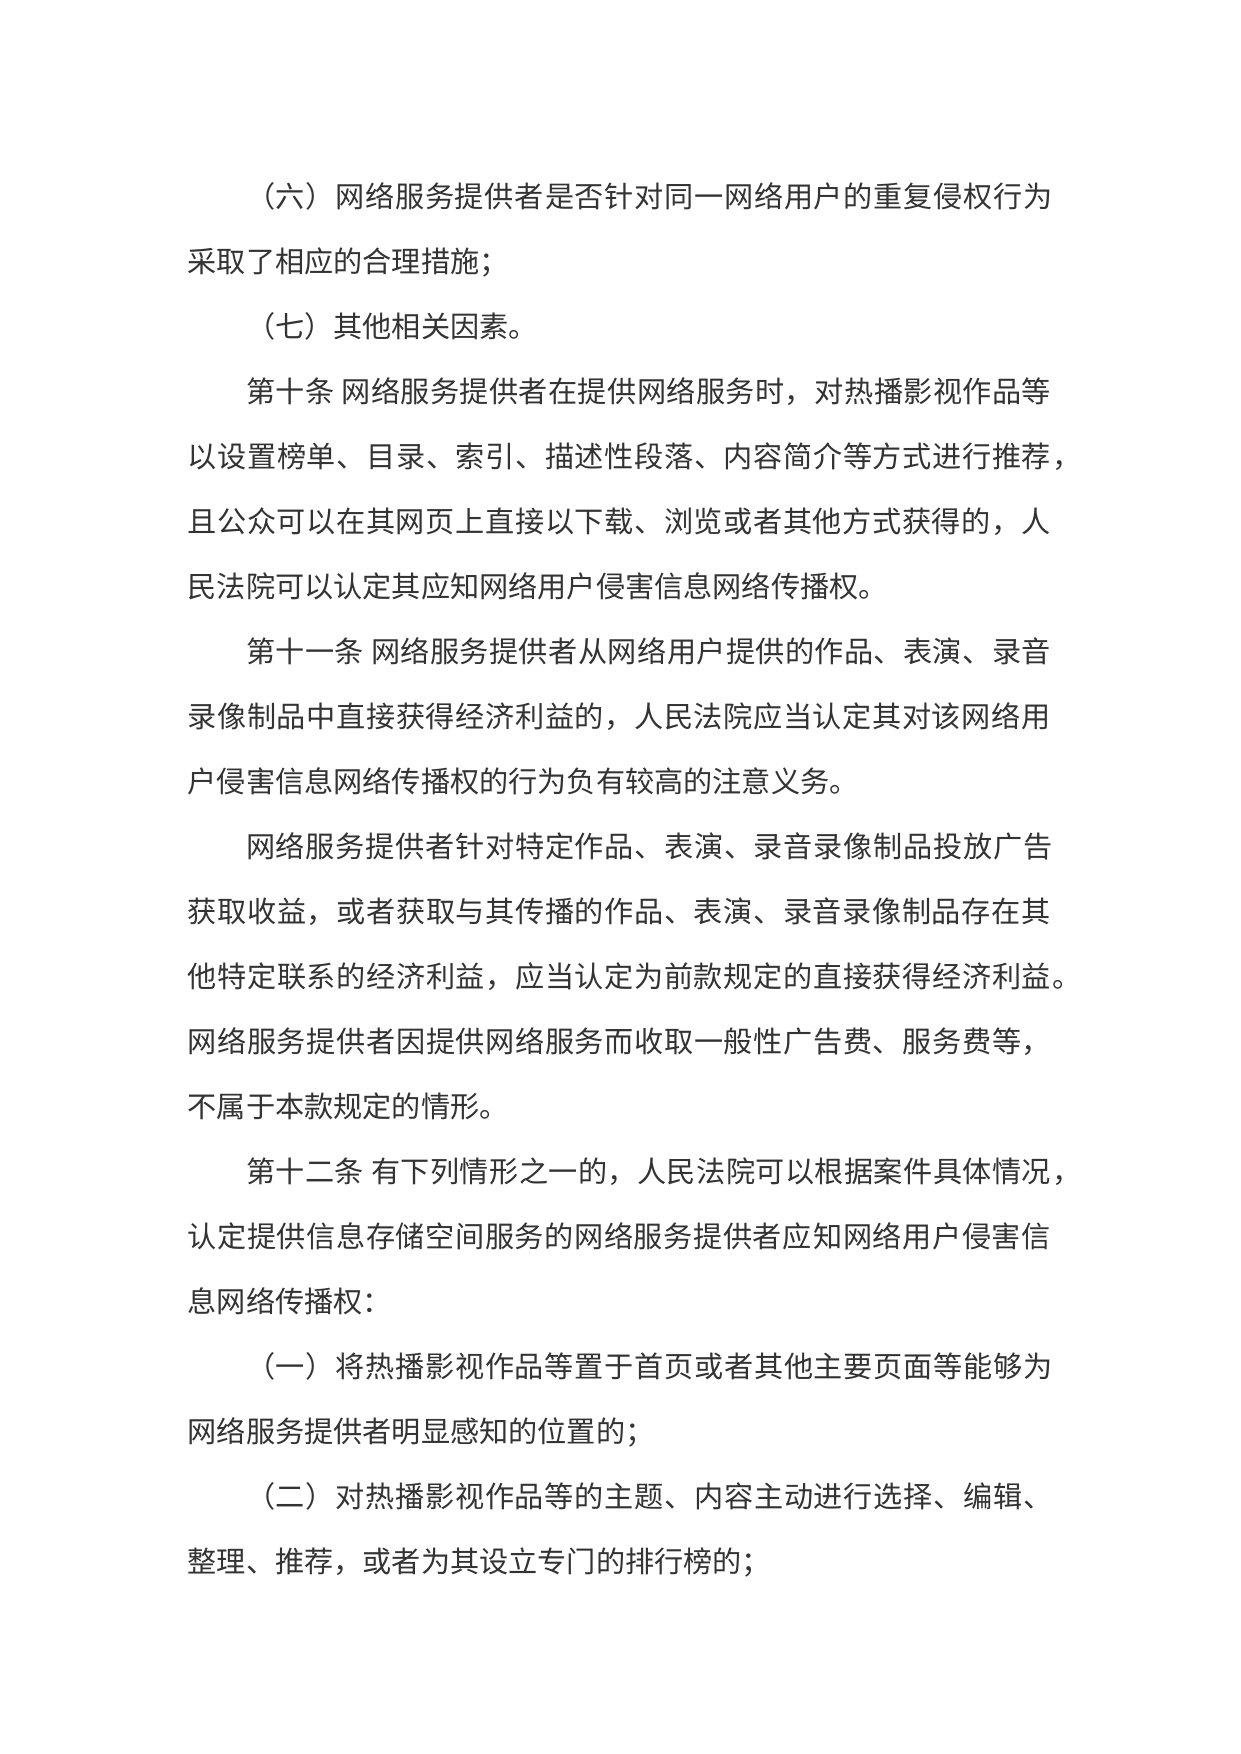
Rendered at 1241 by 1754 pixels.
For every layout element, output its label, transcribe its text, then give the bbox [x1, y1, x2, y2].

text （六）网络服务提供者是否针对同一网络用户的重复侵权行为采取了相应的合理措施； [187, 162, 1053, 292]
text （二）对热播影视作品等的主题、内容主动进行选择、编辑、整理、推荐，或者为其设立专门的排行榜的； [187, 1462, 1053, 1592]
text 第十二条 有下列情形之一的，人民法院可以根据案件具体情况，认定提供信息存储空间服务的网络服务提供者应知网络用户侵害信息网络传播权： [187, 1137, 1053, 1332]
text 网络服务提供者针对特定作品、表演、录音录像制品投放广告获取收益，或者获取与其传播的作品、表演、录音录像制品存在其他特定联系的经济利益，应当认定为前款规定的直接获得经济利益。网络服务提供者因提供网络服务而收取一般性广告费、服务费等，不属于本款规定的情形。 [187, 812, 1053, 1137]
text （七）其他相关因素。 [187, 292, 1053, 357]
text 第十条 网络服务提供者在提供网络服务时，对热播影视作品等以设置榜单、目录、索引、描述性段落、内容简介等方式进行推荐，且公众可以在其网页上直接以下载、浏览或者其他方式获得的，人民法院可以认定其应知网络用户侵害信息网络传播权。 [187, 357, 1053, 617]
text （一）将热播影视作品等置于首页或者其他主要页面等能够为网络服务提供者明显感知的位置的； [187, 1332, 1053, 1462]
text 第十一条 网络服务提供者从网络用户提供的作品、表演、录音录像制品中直接获得经济利益的，人民法院应当认定其对该网络用户侵害信息网络传播权的行为负有较高的注意义务。 [187, 617, 1053, 812]
